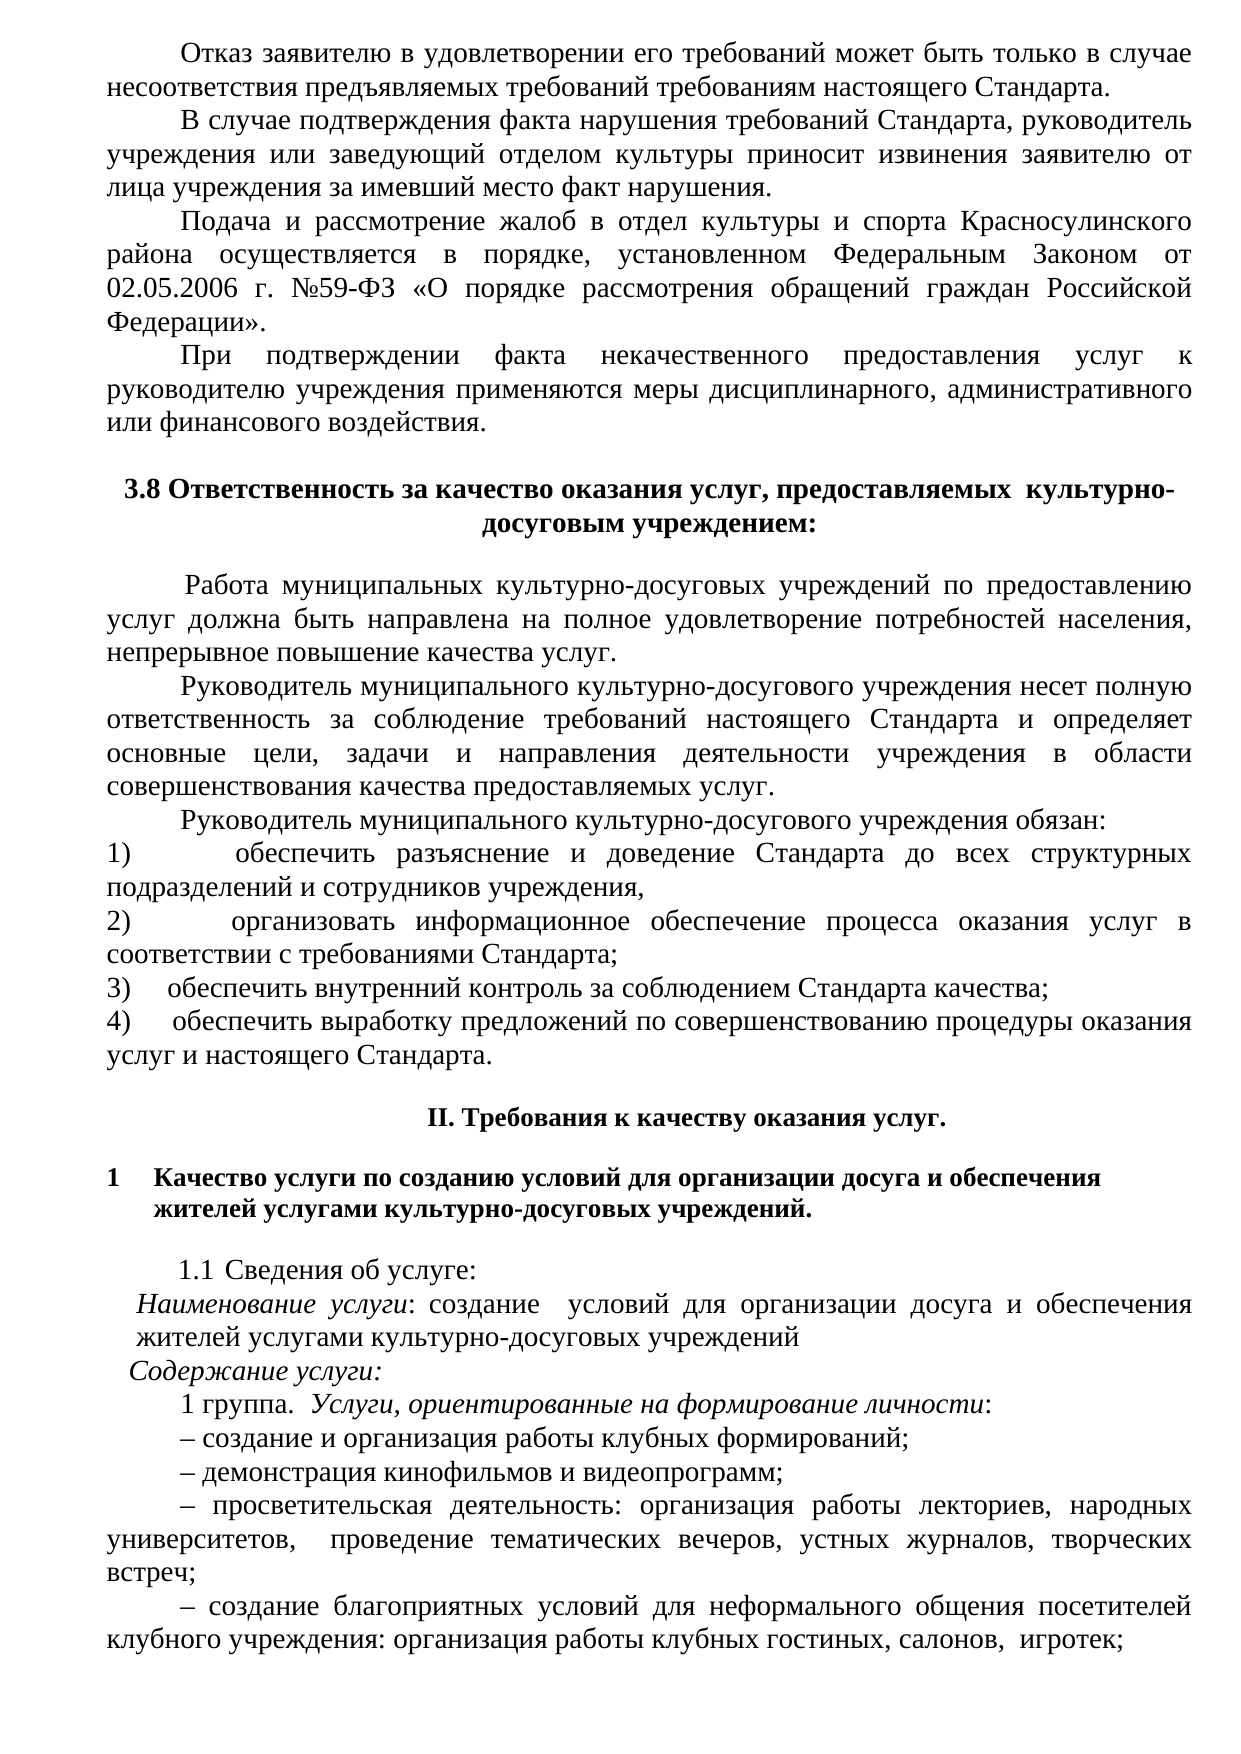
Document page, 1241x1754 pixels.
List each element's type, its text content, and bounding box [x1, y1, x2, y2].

text Наименование услуги: создание условий для организации досуга и обеспечения жителей услугами культурно-досуговых учреждений [136, 1286, 1193, 1353]
text 4) обеспечить выработку предложений по совершенствованию процедуры оказания услуг и настоящего Стандарта. [106, 1003, 1193, 1070]
text Отказ заявителю в удовлетворении его требований может быть только в случае несоответствия предъявляемых требований требованиям настоящего Стандарта. [106, 35, 1193, 102]
text Работа муниципальных культурно-досуговых учреждений по предоставлению услуг должна быть направлена на полное удовлетворение потребностей населения, непрерывное повышение качества услуг. [106, 567, 1193, 668]
text 1 группа. Услуги, ориентированные на формирование личности: [106, 1387, 1193, 1420]
text – создание благоприятных условий для неформального общения посетителей клубного учреждения: организация работы клубных гостиных, салонов, игротек; [106, 1588, 1193, 1655]
text Руководитель муниципального культурно-досугового учреждения несет полную ответственность за соблюдение требований настоящего Стандарта и определяет основные цели, задачи и направления деятельности учреждения в области совершенствования качества предоставляемых услуг. [106, 668, 1193, 802]
subtitle II. Требования к качеству оказания услуг. [106, 1102, 1193, 1133]
text – просветительская деятельность: организация работы лекториев, народных университетов, проведение тематических вечеров, устных журналов, творческих встреч; [106, 1487, 1193, 1588]
subtitle Качество услуги по созданию условий для организации досуга и обеспечения жителей услугами культурно-досуговых учреждений. [106, 1161, 1193, 1224]
text 1) обеспечить разъяснение и доведение Стандарта до всех структурных подразделений и сотрудников учреждения, [106, 836, 1193, 903]
text – демонстрация кинофильмов и видеопрограмм; [106, 1454, 1193, 1487]
list Сведения об услуге: [178, 1252, 1193, 1286]
text В случае подтверждения факта нарушения требований Стандарта, руководитель учреждения или заведующий отделом культуры приносит извинения заявителю от лица учреждения за имевший место факт нарушения. [106, 102, 1193, 203]
text При подтверждении факта некачественного предоставления услуг к руководителю учреждения применяются меры дисциплинарного, административного или финансового воздействия. [106, 337, 1193, 438]
text 2) организовать информационное обеспечение процесса оказания услуг в соответствии с требованиями Стандарта; [106, 903, 1193, 970]
text Подача и рассмотрение жалоб в отдел культуры и спорта Красносулинского района осуществляется в порядке, установленном Федеральным Законом от 02.05.2006 г. №59-ФЗ «О порядке рассмотрения обращений граждан Российской Федерации». [106, 203, 1193, 337]
text 3.8 Ответственность за качество оказания услуг, предоставляемых культурно-досуговым учреждением: [106, 471, 1193, 538]
text Руководитель муниципального культурно-досугового учреждения обязан: [106, 802, 1193, 836]
text 3) обеспечить внутренний контроль за соблюдением Стандарта качества; [106, 970, 1193, 1003]
text Содержание услуги: [106, 1353, 1193, 1387]
text – создание и организация работы клубных формирований; [106, 1420, 1193, 1454]
